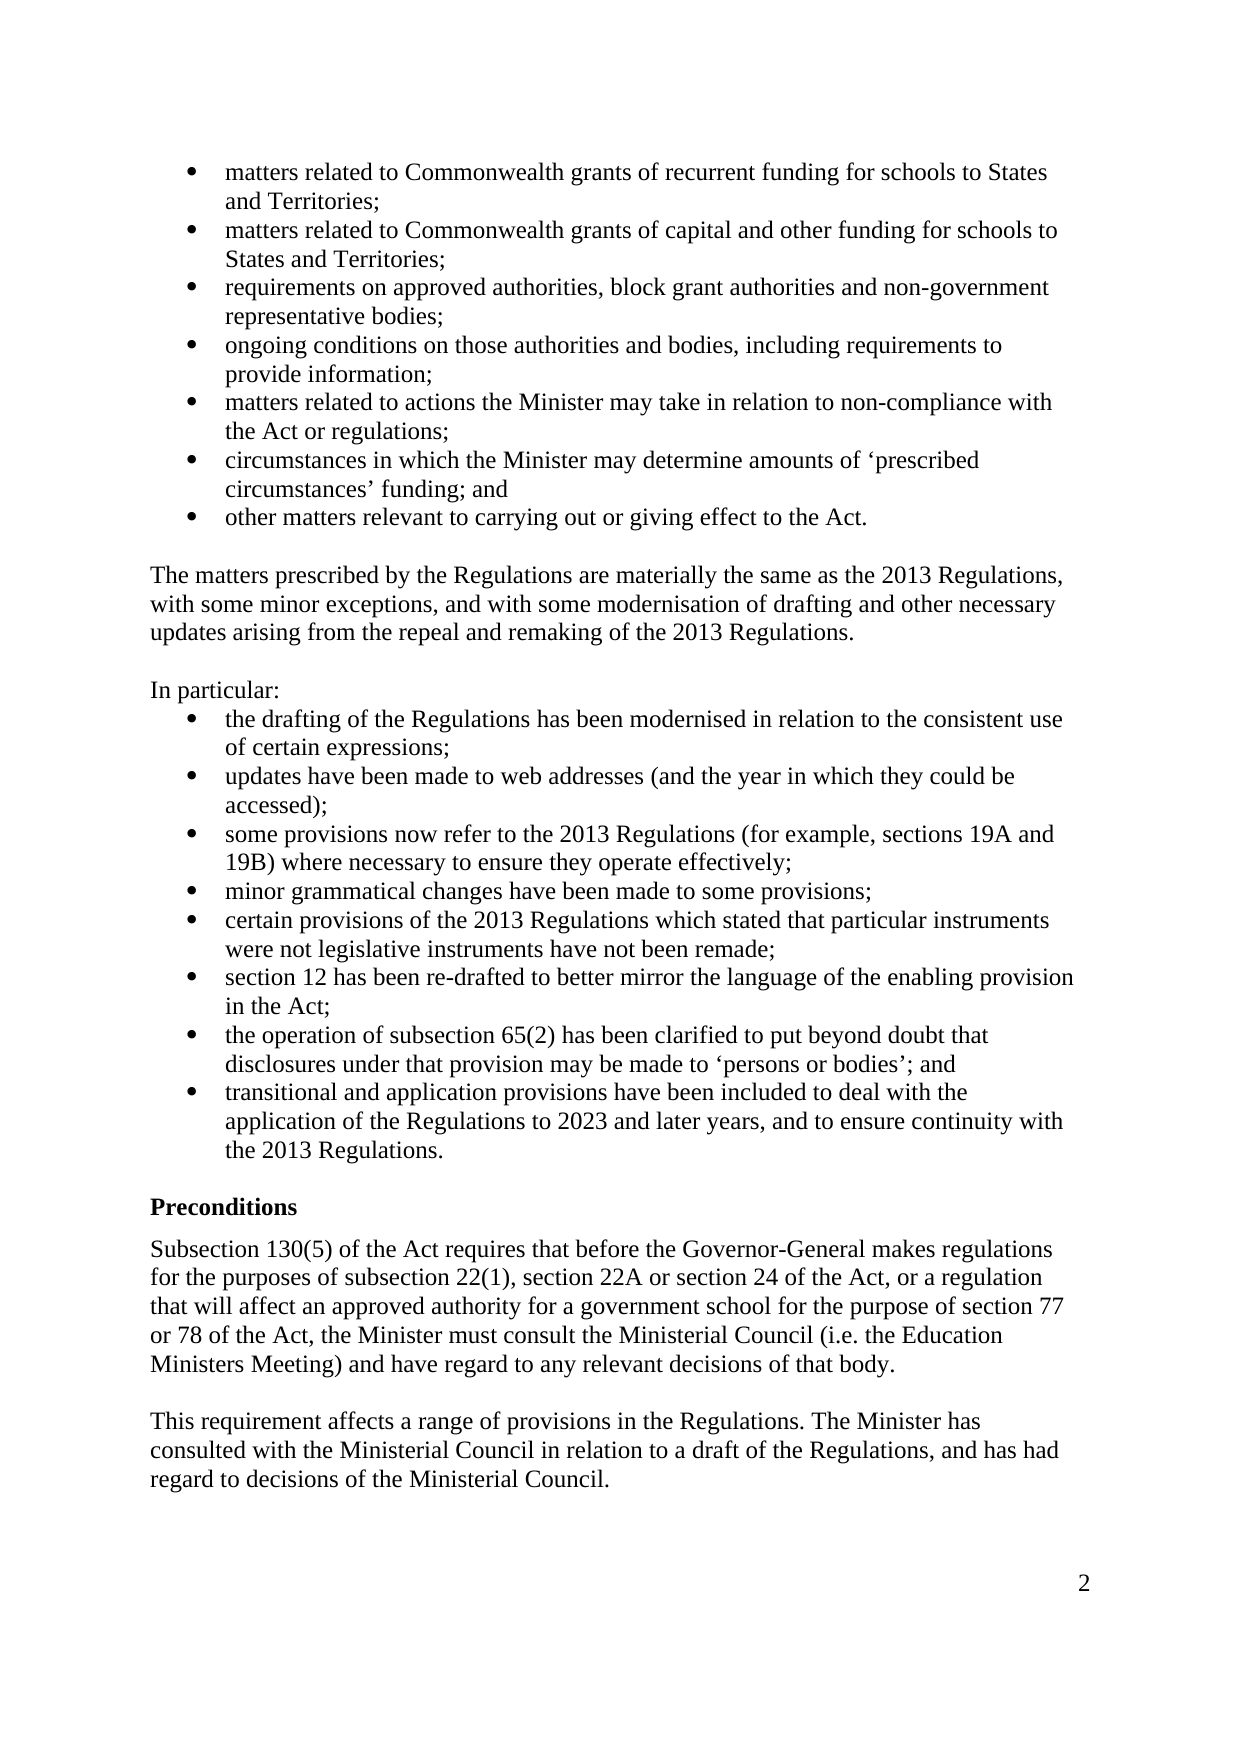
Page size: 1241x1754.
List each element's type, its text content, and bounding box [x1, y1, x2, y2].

list certain provisions of the 2013 Regulations which stated that particular instruments were not legislative instruments have not been remade; [187, 905, 1081, 962]
text Preconditions [150, 1192, 1037, 1221]
list some provisions now refer to the 2013 Regulations (for example, sections 19A and 19B) where necessary to ensure they operate effectively; [187, 819, 1081, 876]
list matters related to actions the Minister may take in relation to non-compliance with the Act or regulations; [187, 387, 1081, 445]
list other matters relevant to carrying out or giving effect to the Act. [187, 502, 1081, 531]
list section 12 has been re-drafted to better mirror the language of the enabling provision in the Act; [187, 962, 1081, 1020]
list ongoing conditions on those authorities and bodies, including requirements to provide information; [187, 330, 1081, 387]
text In particular: [150, 675, 1081, 704]
list requirements on approved authorities, block grant authorities and non-government representative bodies; [187, 272, 1081, 330]
text The matters prescribed by the Regulations are materially the same as the 2013 Regulations, with some minor exceptions, and with some modernisation of drafting and other necessary updates arising from the repeal and remaking of the 2013 Regulations. [150, 560, 1081, 646]
list circumstances in which the Minister may determine amounts of ‘prescribed circumstances’ funding; and [187, 445, 1081, 502]
list the drafting of the Regulations has been modernised in relation to the consistent use of certain expressions; [187, 704, 1081, 761]
text This requirement affects a range of provisions in the Regulations. The Minister has consulted with the Ministerial Council in relation to a draft of the Regulations, and has had regard to decisions of the Ministerial Council. [150, 1406, 1081, 1492]
list the operation of subsection 65(2) has been clarified to put beyond doubt that disclosures under that provision may be made to ‘persons or bodies’; and [187, 1020, 1081, 1077]
list updates have been made to web addresses (and the year in which they could be accessed); [187, 761, 1081, 819]
list matters related to Commonwealth grants of capital and other funding for schools to States and Territories; [187, 215, 1081, 272]
list transitional and application provisions have been included to deal with the application of the Regulations to 2023 and later years, and to ensure continuity with the 2013 Regulations. [187, 1077, 1081, 1164]
list minor grammatical changes have been made to some provisions; [187, 876, 1081, 905]
text Subsection 130(5) of the Act requires that before the Governor-General makes regulations for the purposes of subsection 22(1), section 22A or section 24 of the Act, or a regulation that will affect an approved authority for a government school for the purpose of section 77 or 78 of the Act, the Minister must consult the Ministerial Council (i.e. the Education Ministers Meeting) and have regard to any relevant decisions of that body. [150, 1234, 1081, 1377]
list matters related to Commonwealth grants of recurrent funding for schools to States and Territories; [187, 157, 1081, 215]
